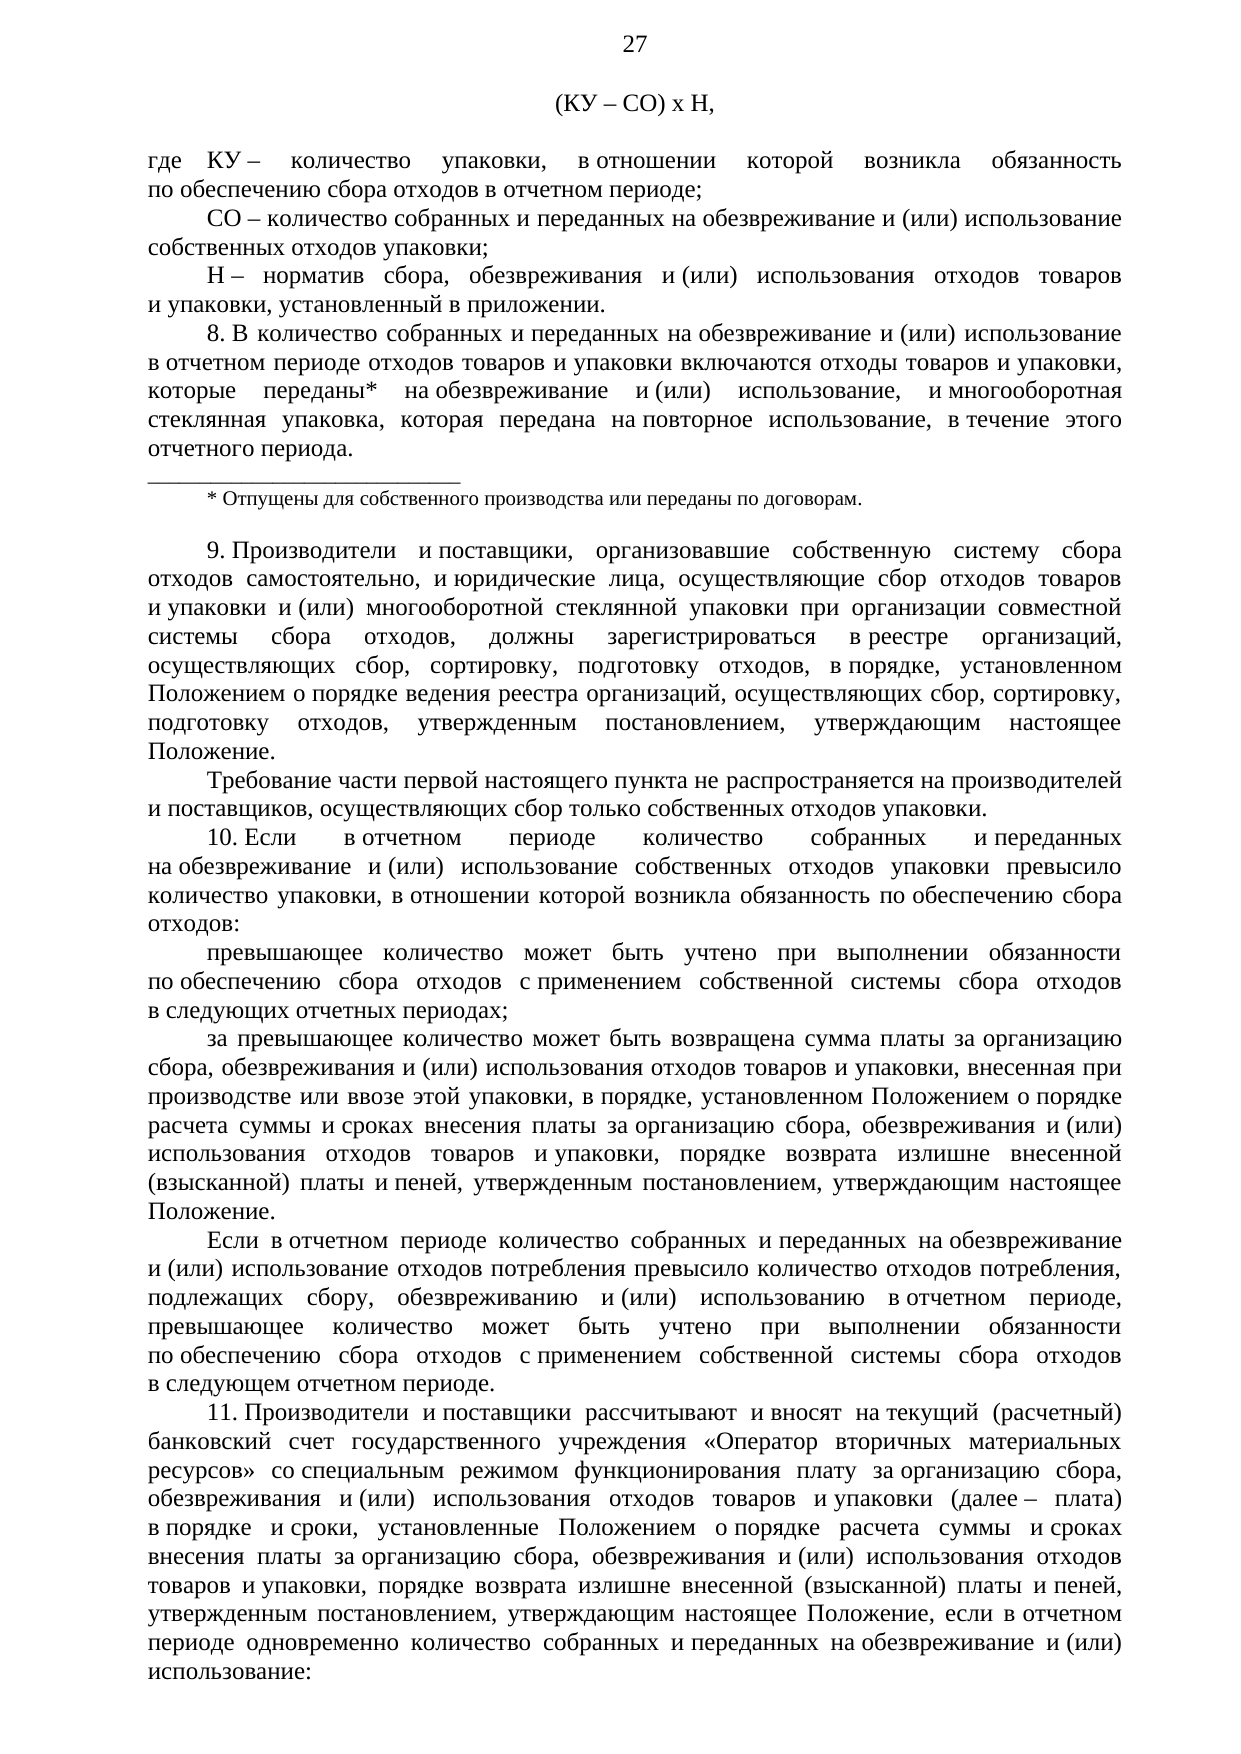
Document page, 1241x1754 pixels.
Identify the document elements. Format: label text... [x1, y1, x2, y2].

text где КУ – количество упаковки, в отношении которой возникла обязанность по обеспечению сбора отходов в отчетном периоде; [148, 145, 1122, 203]
text Если в отчетном периоде количество собранных и переданных на обезвреживание и (или) использование отходов потребления превысило количество отходов потребления, подлежащих сбору, обезвреживанию и (или) использованию в отчетном периоде, превышающее количество может быть учтено при выполнении обязанности по обеспечению сбора отходов с применением собственной системы сбора отходов в следующем отчетном периоде. [148, 1225, 1122, 1397]
text СО – количество собранных и переданных на обезвреживание и (или) использование собственных отходов упаковки; [148, 203, 1122, 260]
text 9. Производители и поставщики, организовавшие собственную систему сбора отходов самостоятельно, и юридические лица, осуществляющие сбор отходов товаров и упаковки и (или) многооборотной стеклянной упаковки при организации совместной системы сбора отходов, должны зарегистрироваться в реестре организаций, осуществляющих сбор, сортировку, подготовку отходов, в порядке, установленном Положением о порядке ведения реестра организаций, осуществляющих сбор, сортировку, подготовку отходов, утвержденным постановлением, утверждающим настоящее Положение. [148, 535, 1122, 765]
text (КУ – СО) x Н, [148, 88, 1122, 117]
text превышающее количество может быть учтено при выполнении обязанности по обеспечению сбора отходов с применением собственной системы сбора отходов в следующих отчетных периодах; [148, 937, 1122, 1023]
text Требование части первой настоящего пункта не распространяется на производителей и поставщиков, осуществляющих сбор только собственных отходов упаковки. [148, 765, 1122, 822]
text 10. Если в отчетном периоде количество собранных и переданных на обезвреживание и (или) использование собственных отходов упаковки превысило количество упаковки, в отношении которой возникла обязанность по обеспечению сбора отходов: [148, 822, 1122, 937]
text ______________________________ [148, 462, 1122, 486]
text * Отпущены для собственного производства или переданы по договорам. [148, 486, 1122, 510]
text 11. Производители и поставщики рассчитывают и вносят на текущий (расчетный) банковский счет государственного учреждения «Оператор вторичных материальных ресурсов» со специальным режимом функционирования плату за организацию сбора, обезвреживания и (или) использования отходов товаров и упаковки (далее – плата) в порядке и сроки, установленные Положением о порядке расчета суммы и сроках внесения платы за организацию сбора, обезвреживания и (или) использования отходов товаров и упаковки, порядке возврата излишне внесенной (взысканной) платы и пеней, утвержденным постановлением, утверждающим настоящее Положение, если в отчетном периоде одновременно количество собранных и переданных на обезвреживание и (или) использование: [148, 1397, 1122, 1685]
text за превышающее количество может быть возвращена сумма платы за организацию сбора, обезвреживания и (или) использования отходов товаров и упаковки, внесенная при производстве или ввозе этой упаковки, в порядке, установленном Положением о порядке расчета суммы и сроках внесения платы за организацию сбора, обезвреживания и (или) использования отходов товаров и упаковки, порядке возврата излишне внесенной (взысканной) платы и пеней, утвержденным постановлением, утверждающим настоящее Положение. [148, 1023, 1122, 1225]
text Н – норматив сбора, обезвреживания и (или) использования отходов товаров и упаковки, установленный в приложении. [148, 260, 1122, 318]
text 8. В количество собранных и переданных на обезвреживание и (или) использование в отчетном периоде отходов товаров и упаковки включаются отходы товаров и упаковки, которые переданы* на обезвреживание и (или) использование, и многооборотная стеклянная упаковка, которая передана на повторное использование, в течение этого отчетного периода. [148, 318, 1122, 462]
